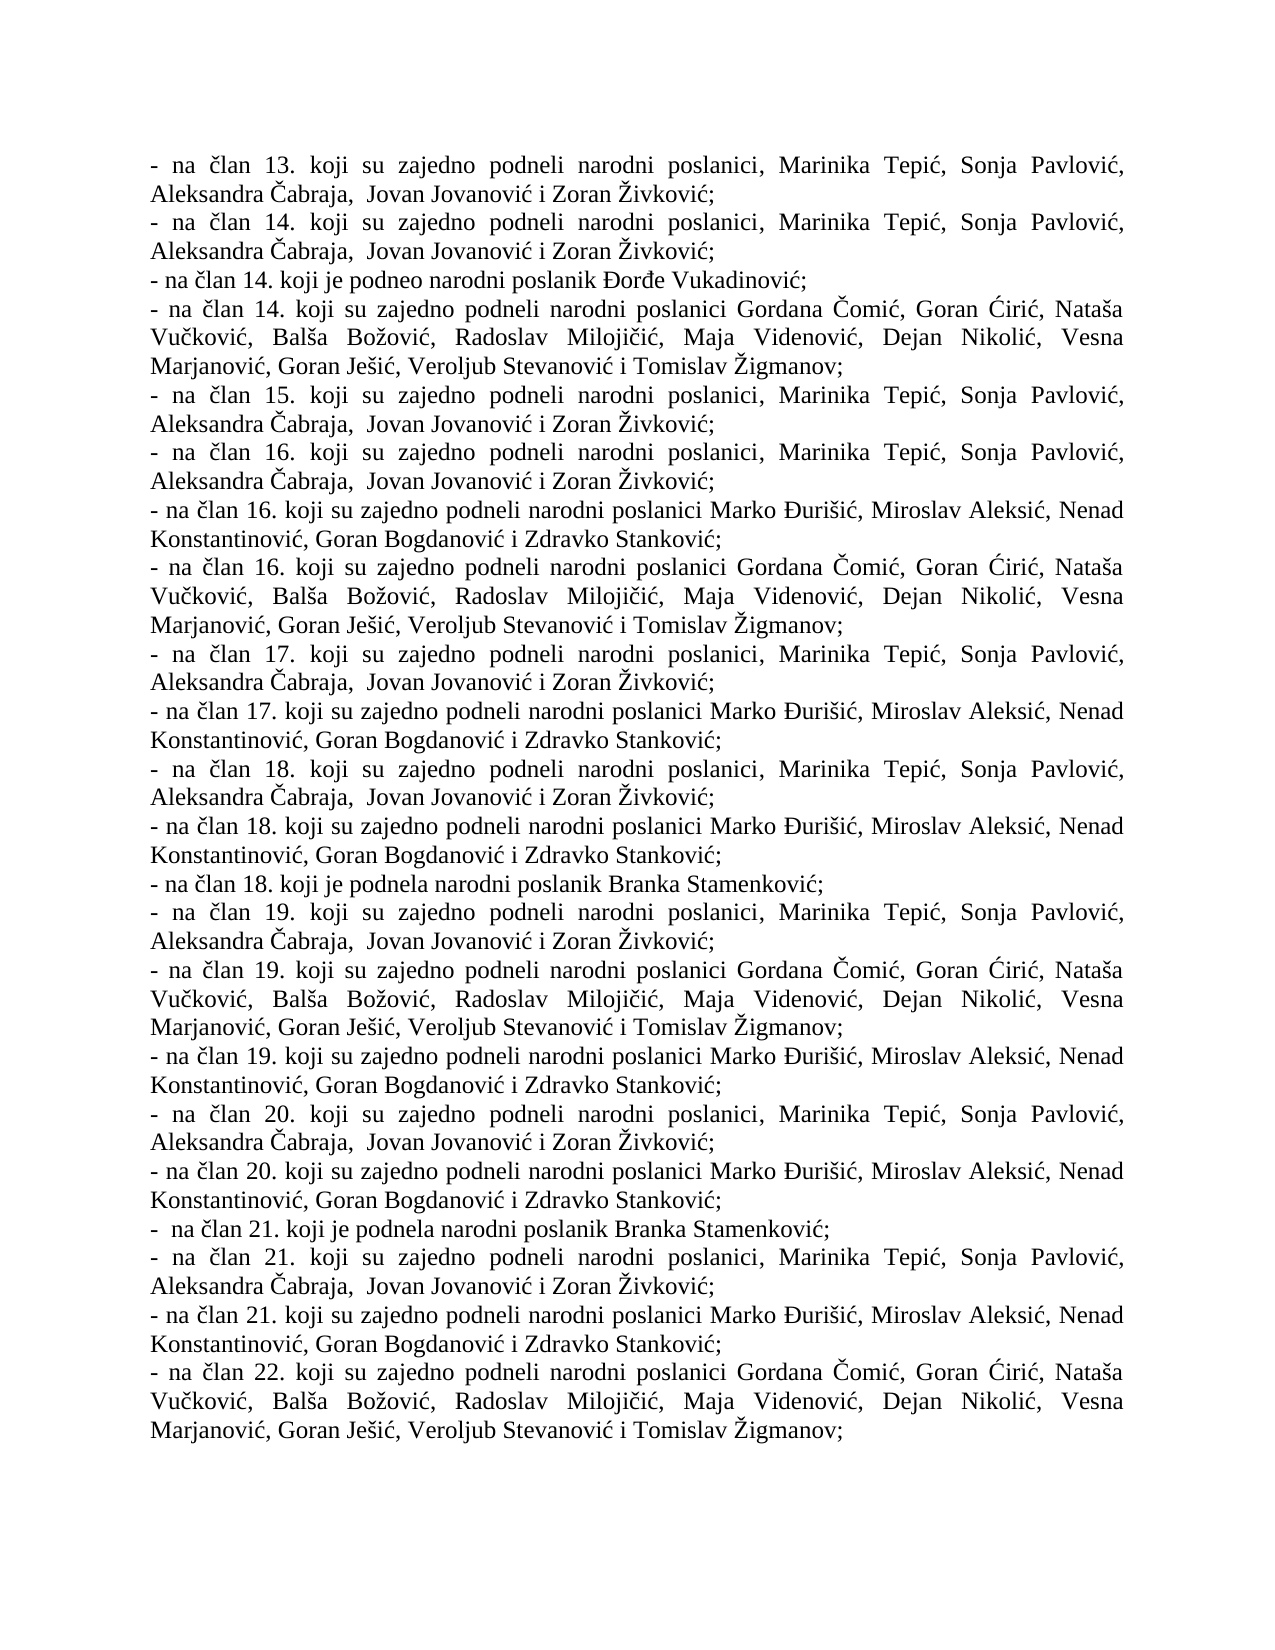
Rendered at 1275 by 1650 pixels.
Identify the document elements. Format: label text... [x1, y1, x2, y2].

text - na član 14. koji su zajedno podneli narodni poslanici Gordana Čomić, Goran Ćirić, Nataša Vučković, Balša Božović, Radoslav Milojičić, Maja Videnović, Dejan Nikolić, Vesna Marjanović, Goran Ješić, Veroljub Stevanović i Tomislav Žigmanov; [150, 294, 1125, 380]
text - na član 15. koji su zajedno podneli narodni poslanici, Marinika Tepić, Sonja Pavlović, Aleksandra Čabraja, Jovan Jovanović i Zoran Živković; [150, 380, 1125, 437]
text - na član 19. koji su zajedno podneli narodni poslanici, Marinika Tepić, Sonja Pavlović, Aleksandra Čabraja, Jovan Jovanović i Zoran Živković; [150, 897, 1125, 955]
text - na član 18. koji je podnela narodni poslanik Branka Stamenković; [150, 869, 1125, 897]
text - na član 20. koji su zajedno podneli narodni poslanici Marko Đurišić, Miroslav Aleksić, Nenad Konstantinović, Goran Bogdanović i Zdravko Stanković; [150, 1156, 1125, 1214]
text - na član 20. koji su zajedno podneli narodni poslanici, Marinika Tepić, Sonja Pavlović, Aleksandra Čabraja, Jovan Jovanović i Zoran Živković; [150, 1099, 1125, 1156]
text - na član 18. koji su zajedno podneli narodni poslanici, Marinika Tepić, Sonja Pavlović, Aleksandra Čabraja, Jovan Jovanović i Zoran Živković; [150, 754, 1125, 811]
text - na član 13. koji su zajedno podneli narodni poslanici, Marinika Tepić, Sonja Pavlović, Aleksandra Čabraja, Jovan Jovanović i Zoran Živković; [150, 150, 1125, 207]
text - na član 16. koji su zajedno podneli narodni poslanici, Marinika Tepić, Sonja Pavlović, Aleksandra Čabraja, Jovan Jovanović i Zoran Živković; [150, 437, 1125, 495]
text - na član 22. koji su zajedno podneli narodni poslanici Gordana Čomić, Goran Ćirić, Nataša Vučković, Balša Božović, Radoslav Milojičić, Maja Videnović, Dejan Nikolić, Vesna Marjanović, Goran Ješić, Veroljub Stevanović i Tomislav Žigmanov; [150, 1357, 1125, 1444]
text - na član 16. koji su zajedno podneli narodni poslanici Marko Đurišić, Miroslav Aleksić, Nenad Konstantinović, Goran Bogdanović i Zdravko Stanković; [150, 495, 1125, 552]
text - na član 14. koji je podneo narodni poslanik Đorđe Vukadinović; [150, 265, 1125, 294]
text - na član 17. koji su zajedno podneli narodni poslanici, Marinika Tepić, Sonja Pavlović, Aleksandra Čabraja, Jovan Jovanović i Zoran Živković; [150, 639, 1125, 696]
text - na član 21. koji je podnela narodni poslanik Branka Stamenković; [150, 1214, 1125, 1242]
text - na član 19. koji su zajedno podneli narodni poslanici Marko Đurišić, Miroslav Aleksić, Nenad Konstantinović, Goran Bogdanović i Zdravko Stanković; [150, 1041, 1125, 1099]
text - na član 14. koji su zajedno podneli narodni poslanici, Marinika Tepić, Sonja Pavlović, Aleksandra Čabraja, Jovan Jovanović i Zoran Živković; [150, 207, 1125, 265]
text - na član 16. koji su zajedno podneli narodni poslanici Gordana Čomić, Goran Ćirić, Nataša Vučković, Balša Božović, Radoslav Milojičić, Maja Videnović, Dejan Nikolić, Vesna Marjanović, Goran Ješić, Veroljub Stevanović i Tomislav Žigmanov; [150, 552, 1125, 639]
text - na član 19. koji su zajedno podneli narodni poslanici Gordana Čomić, Goran Ćirić, Nataša Vučković, Balša Božović, Radoslav Milojičić, Maja Videnović, Dejan Nikolić, Vesna Marjanović, Goran Ješić, Veroljub Stevanović i Tomislav Žigmanov; [150, 955, 1125, 1041]
text - na član 18. koji su zajedno podneli narodni poslanici Marko Đurišić, Miroslav Aleksić, Nenad Konstantinović, Goran Bogdanović i Zdravko Stanković; [150, 811, 1125, 869]
text - na član 17. koji su zajedno podneli narodni poslanici Marko Đurišić, Miroslav Aleksić, Nenad Konstantinović, Goran Bogdanović i Zdravko Stanković; [150, 696, 1125, 754]
text - na član 21. koji su zajedno podneli narodni poslanici, Marinika Tepić, Sonja Pavlović, Aleksandra Čabraja, Jovan Jovanović i Zoran Živković; [150, 1242, 1125, 1300]
text - na član 21. koji su zajedno podneli narodni poslanici Marko Đurišić, Miroslav Aleksić, Nenad Konstantinović, Goran Bogdanović i Zdravko Stanković; [150, 1300, 1125, 1357]
